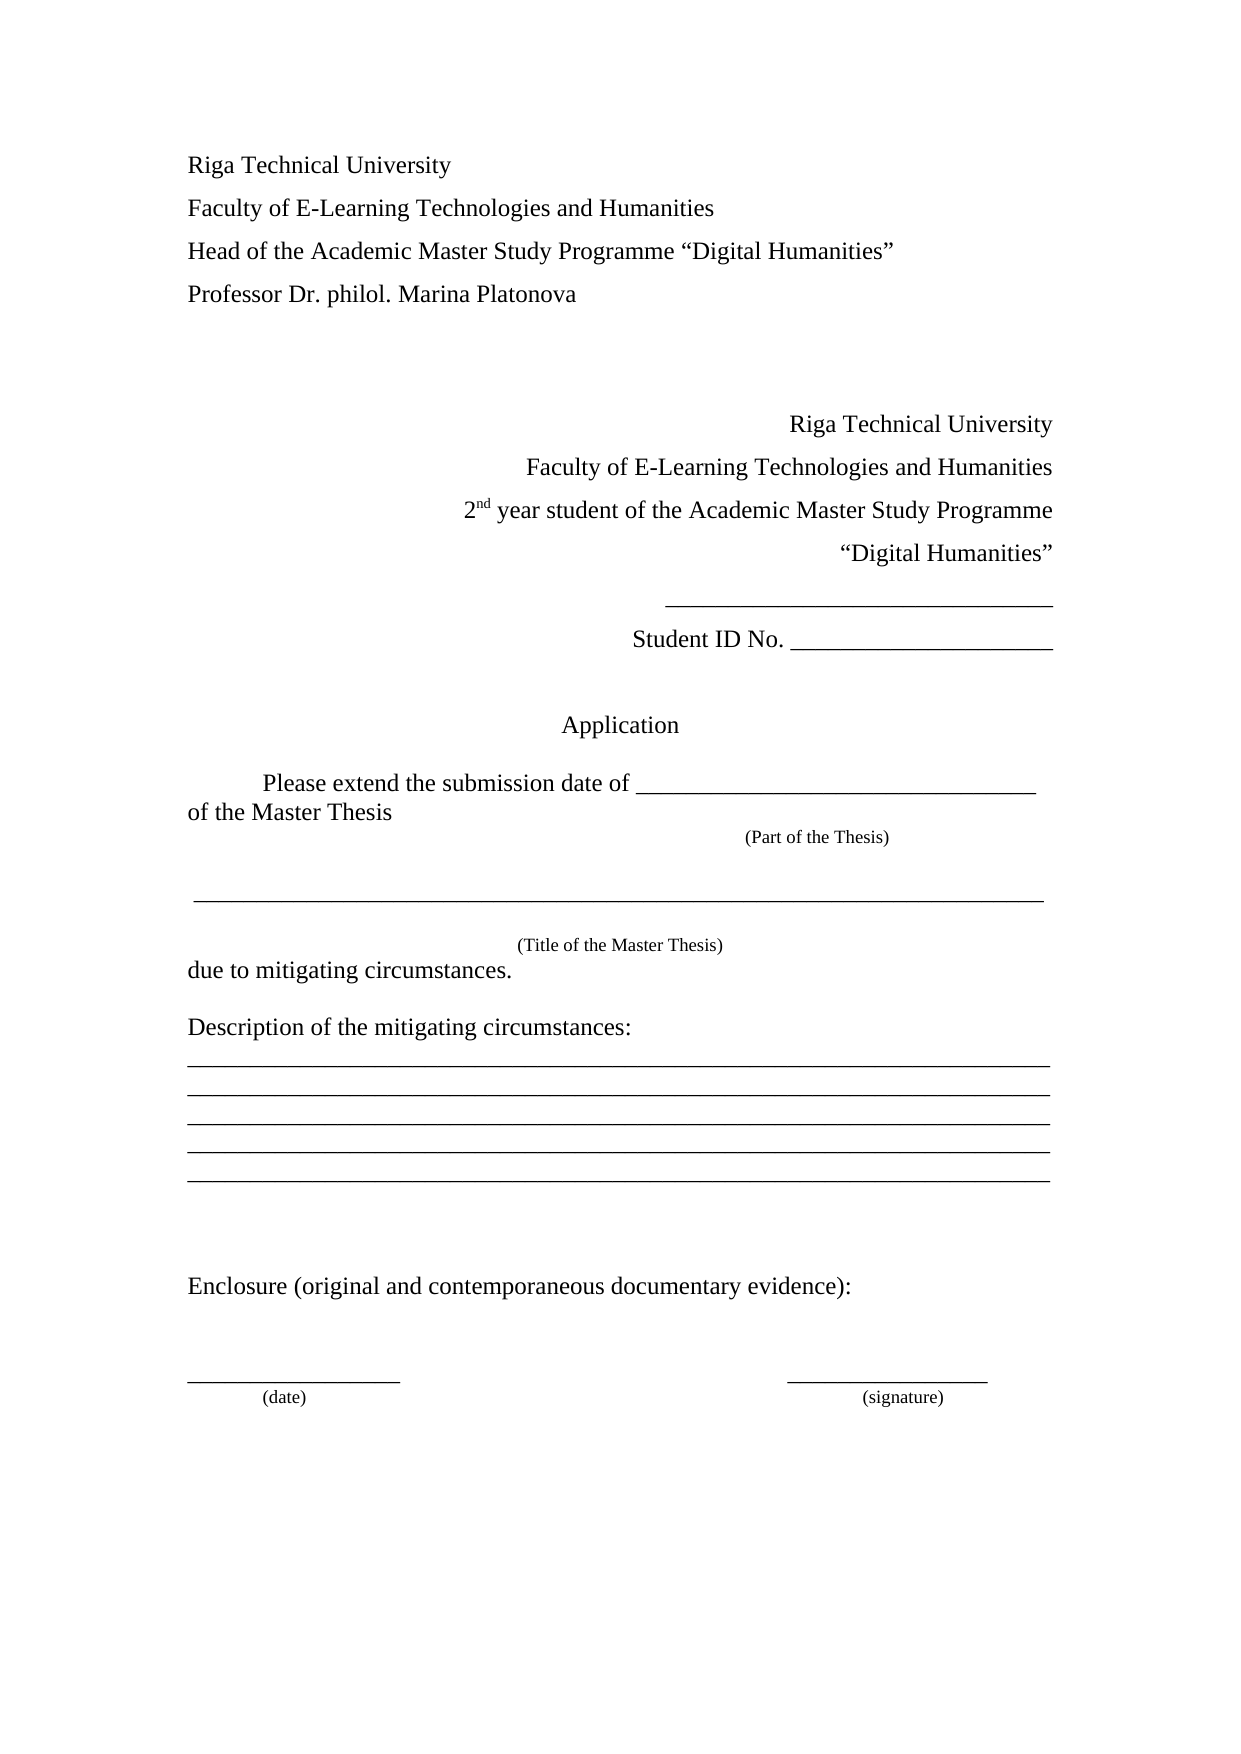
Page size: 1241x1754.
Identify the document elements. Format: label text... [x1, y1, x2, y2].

text (Part of the Thesis) [187, 826, 1053, 847]
text Enclosure (original and contemporaneous documentary evidence): [187, 1271, 1053, 1300]
text (Title of the Master Thesis) [187, 933, 1053, 955]
text Application [187, 711, 1053, 739]
text “Digital Humanities” [187, 538, 1053, 567]
text Faculty of E-Learning Technologies and Humanities [187, 193, 1053, 222]
text (date) (signature) [187, 1386, 1053, 1408]
text Riga Technical University [187, 150, 1053, 179]
text due to mitigating circumstances. [187, 955, 1053, 984]
text Description of the mitigating circumstances: [187, 1012, 1053, 1041]
text _________________ ________________ [187, 1357, 1053, 1386]
text Please extend the submission date of ________________________________ of the Master Thesis [187, 768, 1053, 826]
text Professor Dr. philol. Marina Platonova [187, 279, 1053, 308]
text _______________________________ [187, 581, 1053, 610]
text _________________________________________________________________________________________________________________________________________________________________________________________________________________________________________________________________________________________________________________________________________________________ [187, 1041, 1053, 1185]
text ____________________________________________________________________ [187, 876, 1053, 905]
text Head of the Academic Master Study Programme “Digital Humanities” [187, 236, 1053, 265]
text Student ID No. _____________________ [187, 624, 1053, 653]
text Riga Technical University [187, 409, 1053, 437]
text Faculty of E-Learning Technologies and Humanities [187, 452, 1053, 481]
text 2nd year student of the Academic Master Study Programme [187, 495, 1053, 524]
